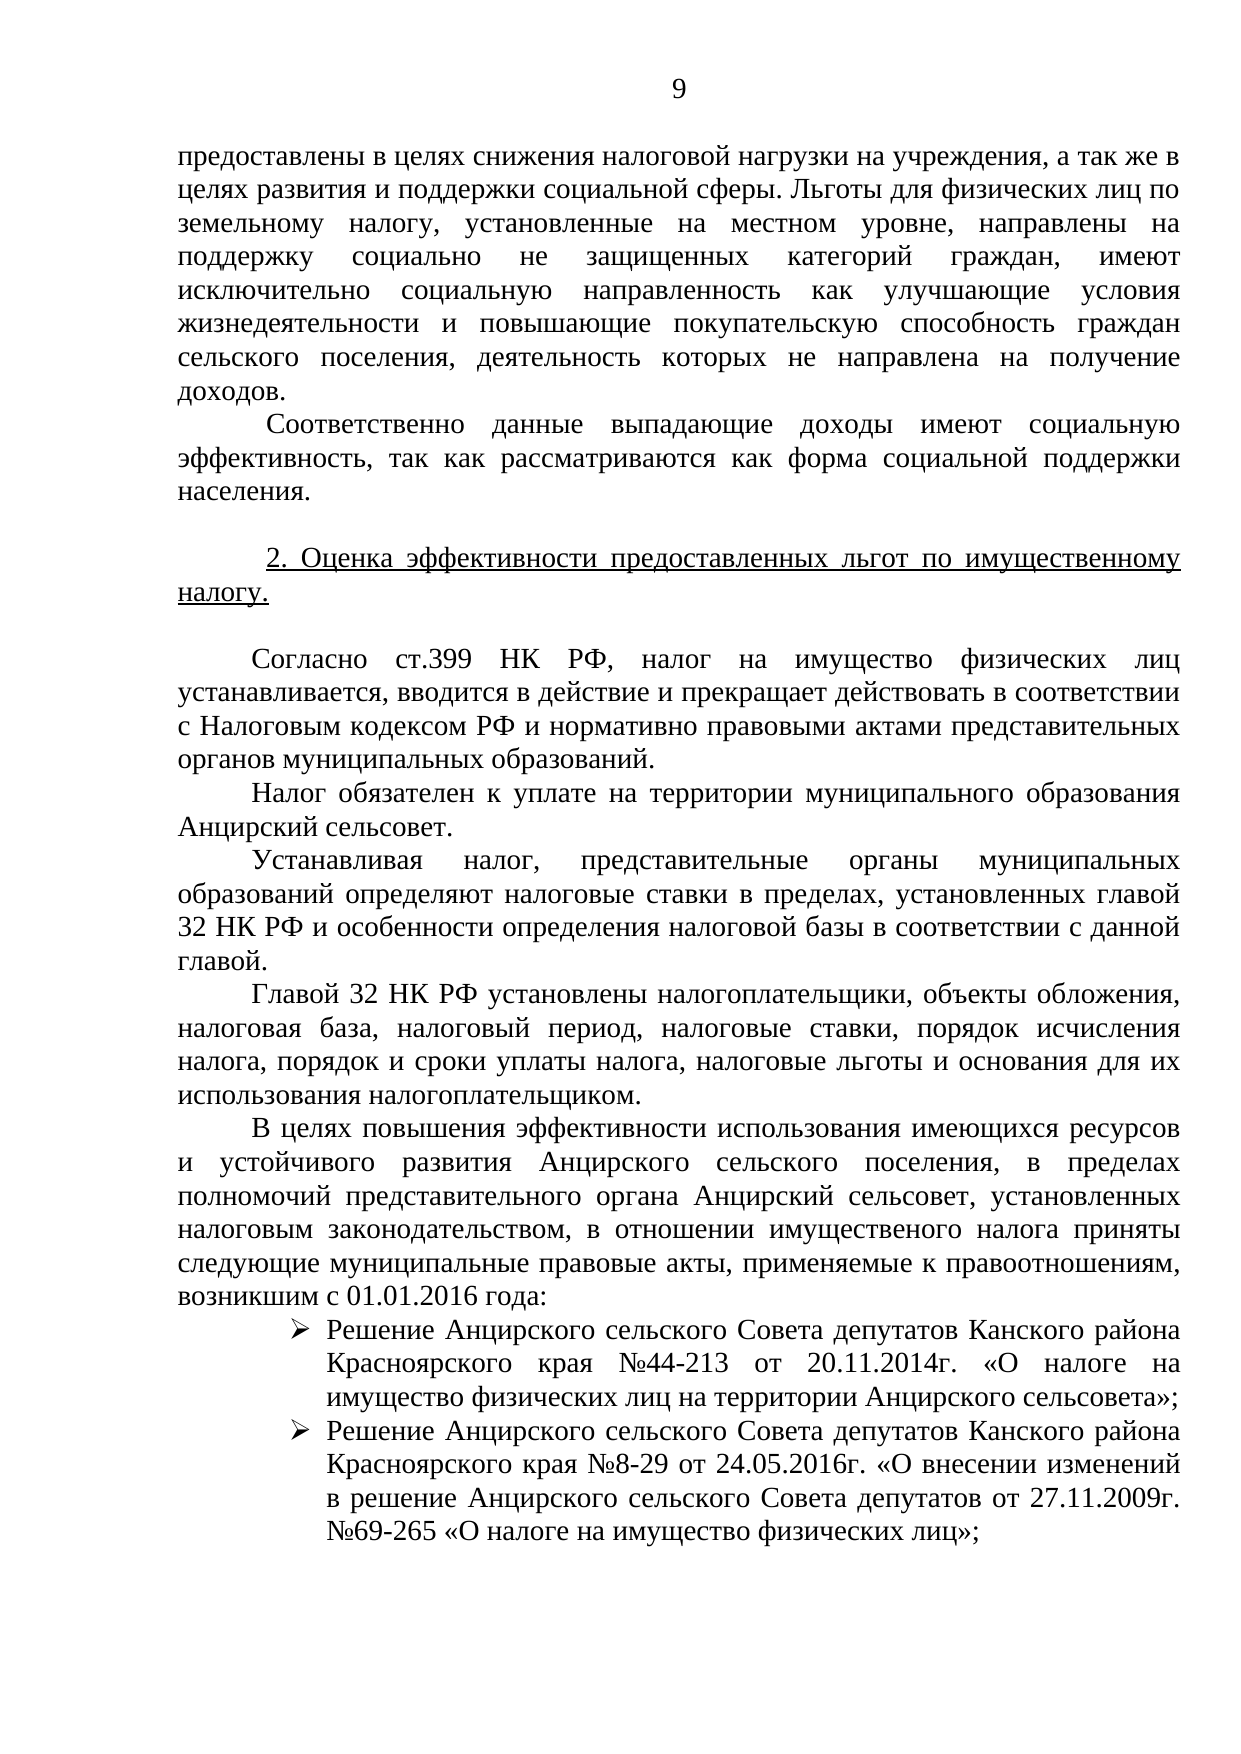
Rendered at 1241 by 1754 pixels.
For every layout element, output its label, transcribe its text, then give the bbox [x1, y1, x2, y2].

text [177, 138, 1181, 406]
text Налог обязателен к уплате на территории муниципального образования Анцирский сельсовет. [177, 775, 1181, 842]
text Устанавливая налог, представительные органы муниципальных образований определяют налоговые ставки в пределах, установленных главой 32 НК РФ и особенности определения налоговой базы в соответствии с данной главой. [177, 842, 1181, 976]
list Решение Анцирского сельского Совета депутатов Канского района Красноярского края №8-29 от 24.05.2016г. «О внесении изменений в решение Анцирского сельского Совета депутатов от 27.11.2009г. №69-265 «О налоге на имущество физических лиц»; [288, 1413, 1181, 1547]
text Главой 32 НК РФ установлены налогоплательщики, объекты обложения, налоговая база, налоговый период, налоговые ставки, порядок исчисления налога, порядок и сроки уплаты налога, налоговые льготы и основания для их использования налогоплательщиком. [177, 976, 1181, 1111]
text Согласно ст.399 НК РФ, налог на имущество физических лиц устанавливается, вводится в действие и прекращает действовать в соответствии с Налоговым кодексом РФ и нормативно правовыми актами представительных органов муниципальных образований. [177, 641, 1181, 775]
text 2. Оценка эффективности предоставленных льгот по имущественному налогу. [177, 540, 1181, 607]
text Соответственно данные выпадающие доходы имеют социальную эффективность, так как рассматриваются как форма социальной поддержки населения. [177, 406, 1181, 507]
text В целях повышения эффективности использования имеющихся ресурсов и устойчивого развития Анцирского сельского поселения, в пределах полномочий представительного органа Анцирский сельсовет, установленных налоговым законодательством, в отношении имущественого налога приняты следующие муниципальные правовые акты, применяемые к правоотношениям, возникшим с 01.01.2016 года: [177, 1111, 1181, 1312]
list Решение Анцирского сельского Совета депутатов Канского района Красноярского края №44-213 от 20.11.2014г. «О налоге на имущество физических лиц на территории Анцирского сельсовета»; [288, 1312, 1181, 1413]
